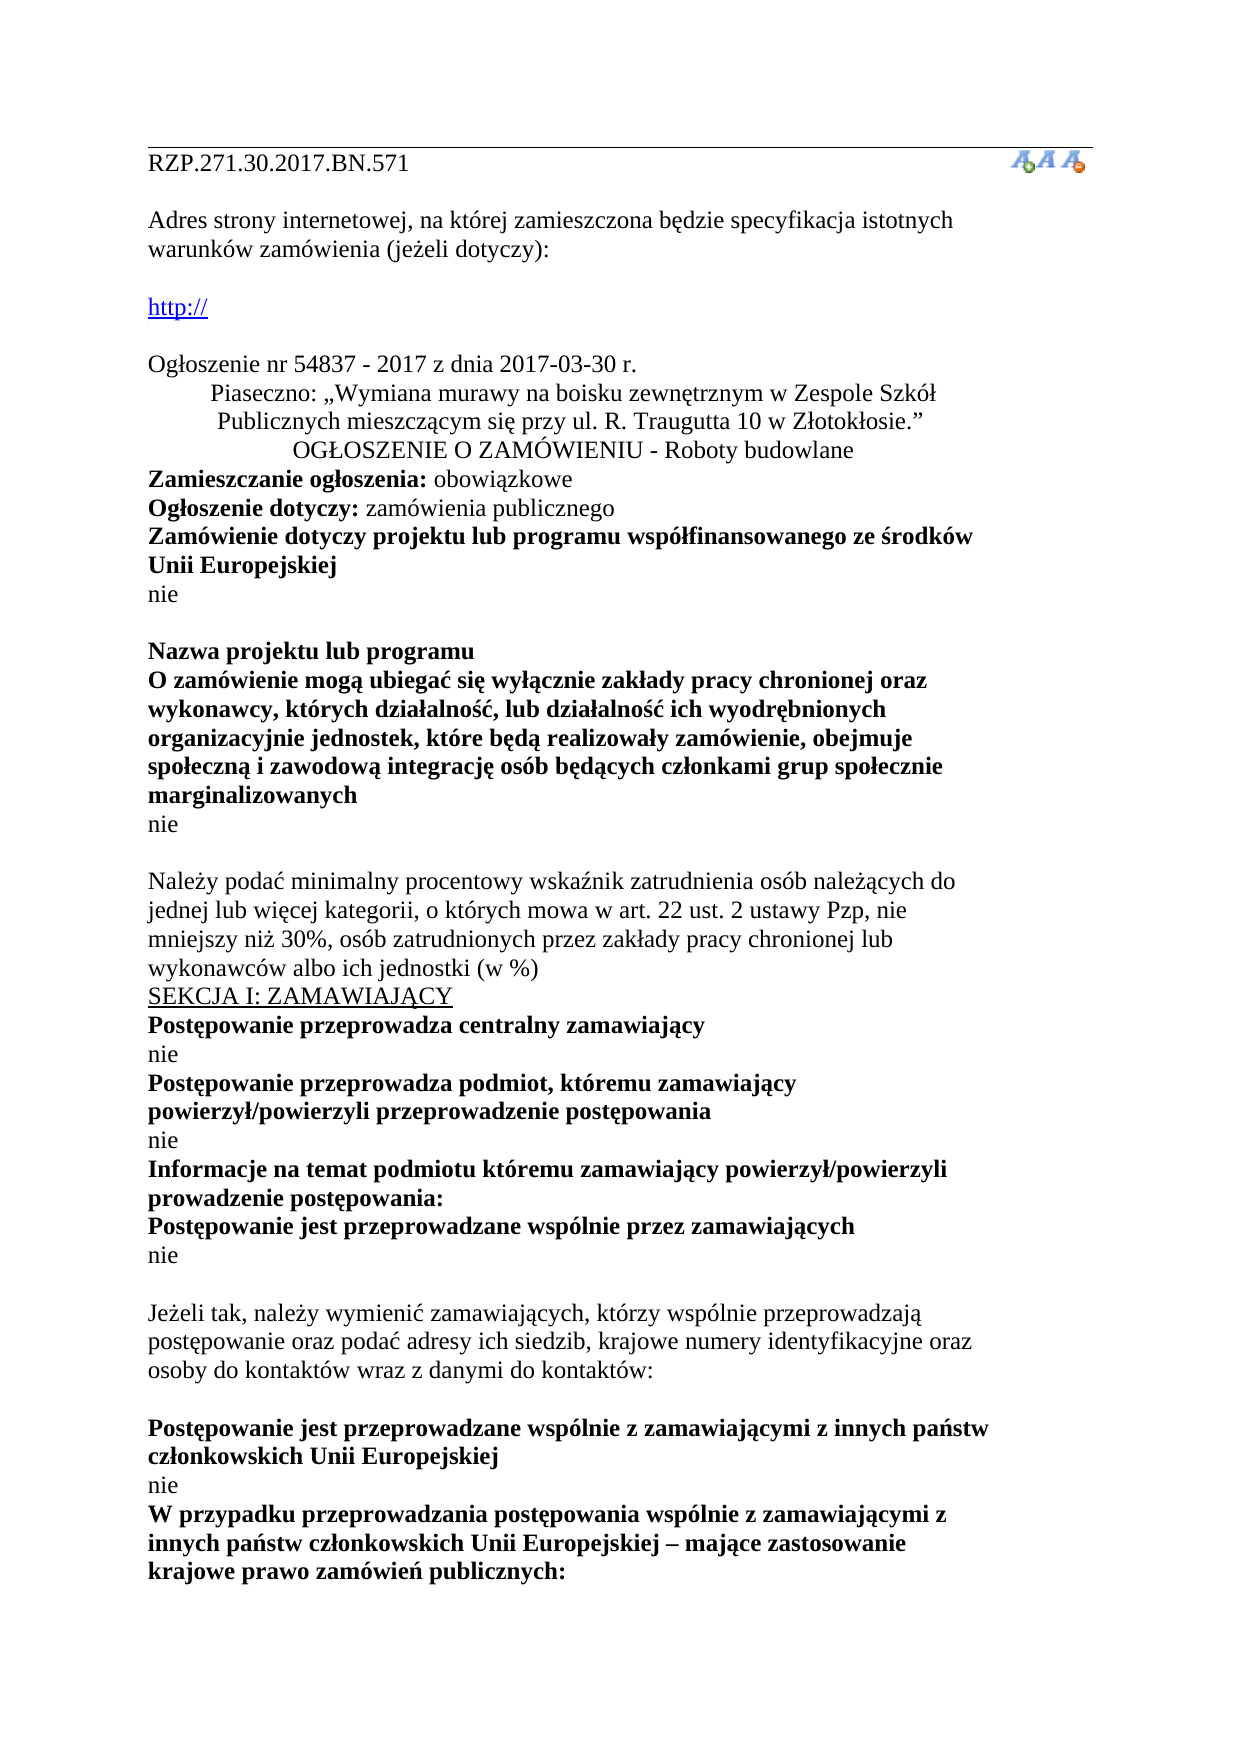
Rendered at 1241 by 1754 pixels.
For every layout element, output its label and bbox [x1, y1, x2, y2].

table_header [148, 148, 999, 1585]
table_header [999, 148, 1093, 1585]
picture [1010, 148, 1085, 173]
